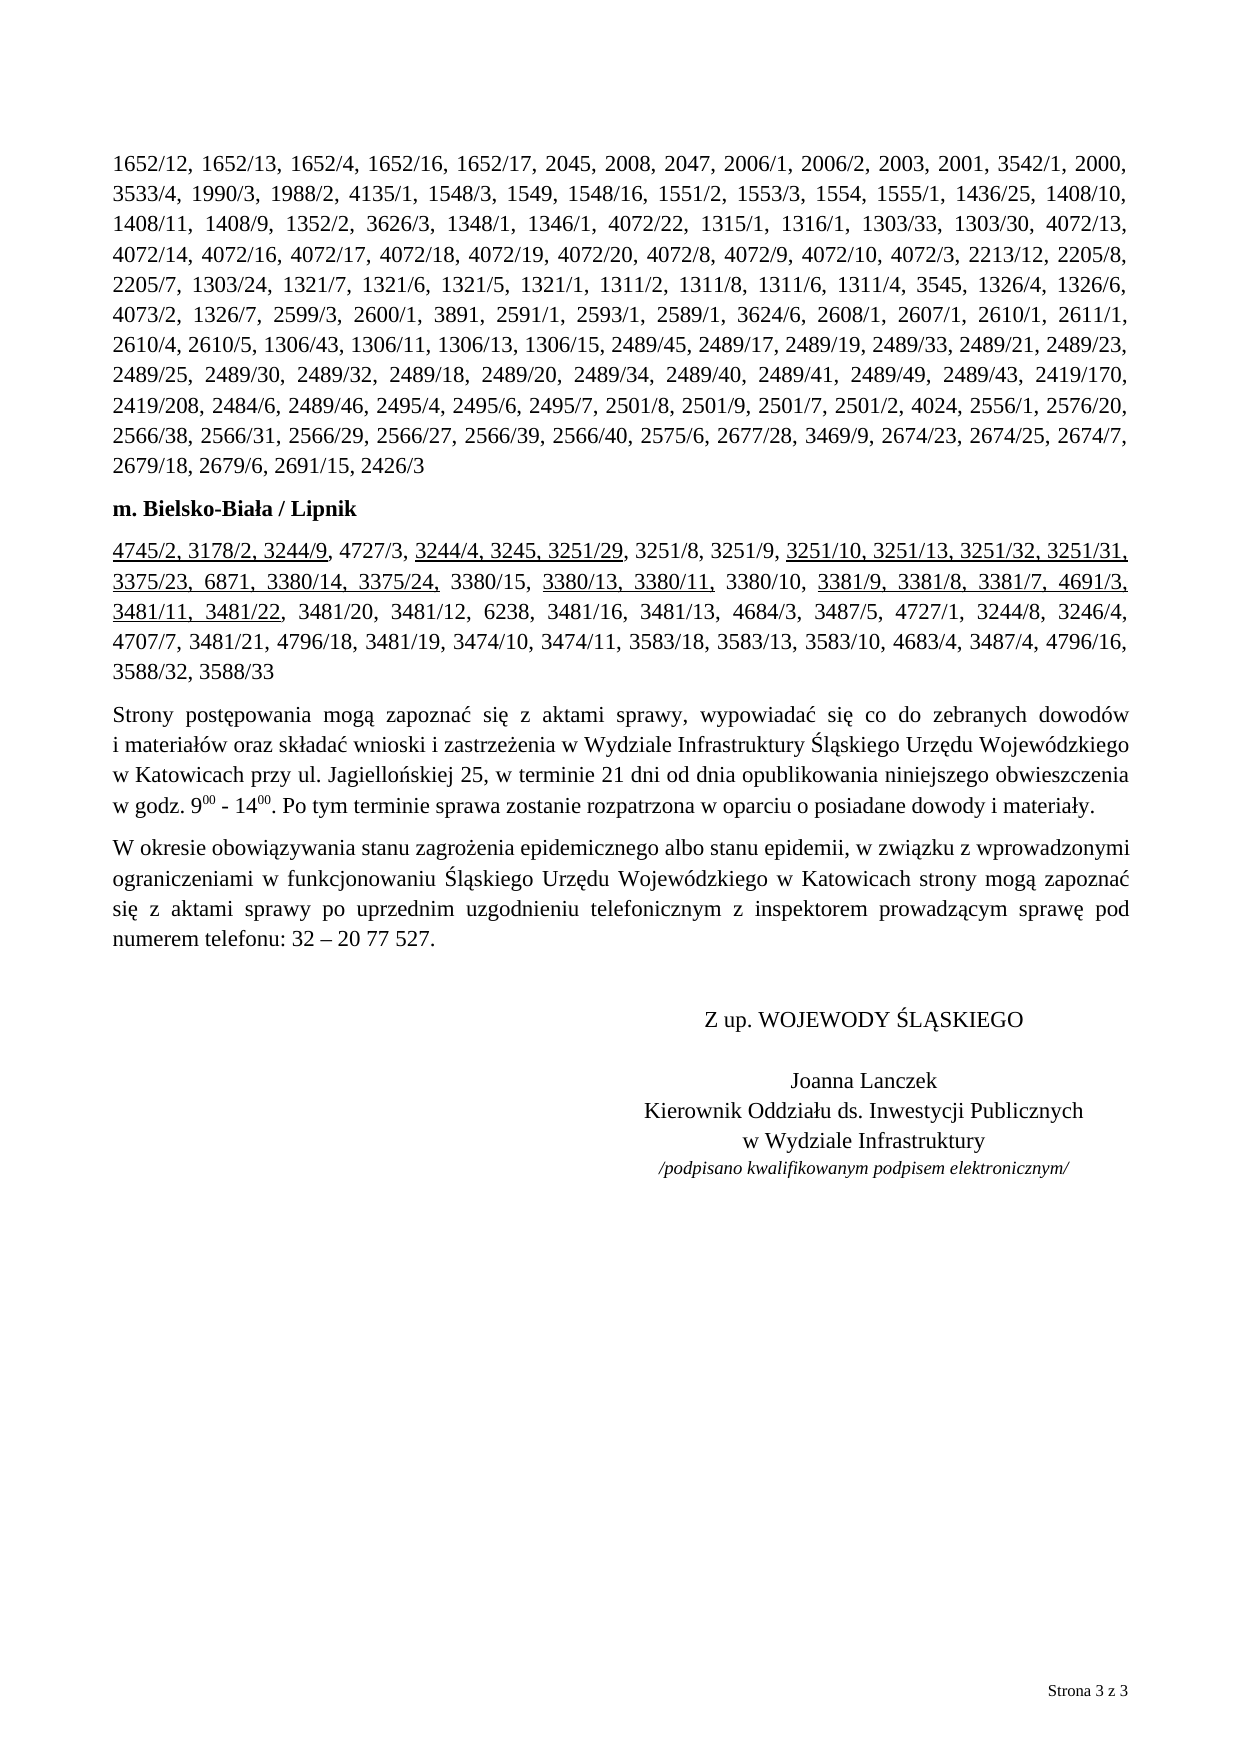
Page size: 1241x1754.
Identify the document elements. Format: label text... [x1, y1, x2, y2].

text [112, 150, 1128, 478]
text Joanna Lanczek [600, 1067, 1128, 1093]
text 4745/2, 3178/2, 3244/9, 4727/3, 3244/4, 3245, 3251/29, 3251/8, 3251/9, 3251/10, 3251/13, 3251/32, 3251/31, 3375/23, 6871, 3380/14, 3375/24, 3380/15, 3380/13, 3380/11, 3380/10, 3381/9, 3381/8, 3381/7, 4691/3, 3481/11, 3481/22, 3481/20, 3481/12, 6238, 3481/16, 3481/13, 4684/3, 3487/5, 4727/1, 3244/8, 3246/4, 4707/7, 3481/21, 4796/18, 3481/19, 3474/10, 3474/11, 3583/18, 3583/13, 3583/10, 4683/4, 3487/4, 4796/16, 3588/32, 3588/33 [112, 537, 1128, 685]
text Kierownik Oddziału ds. Inwestycji Publicznych [600, 1097, 1128, 1123]
text m. Bielsko-Biała / Lipnik [112, 495, 1128, 521]
text Z up. WOJEWODY ŚLĄSKIEGO [600, 1006, 1128, 1033]
text Strony postępowania mogą zapoznać się z aktami sprawy, wypowiadać się co do zebranych dowodów i materiałów oraz składać wnioski i zastrzeżenia w Wydziale Infrastruktury Śląskiego Urzędu Wojewódzkiego w Katowicach przy ul. Jagiellońskiej 25, w terminie 21 dni od dnia opublikowania niniejszego obwieszczenia w godz. 900 - 1400. Po tym terminie sprawa zostanie rozpatrzona w oparciu o posiadane dowody i materiały. [112, 701, 1131, 818]
text /podpisano kwalifikowanym podpisem elektronicznym/ [600, 1157, 1128, 1179]
list W okresie obowiązywania stanu zagrożenia epidemicznego albo stanu epidemii, w związku z wprowadzonymi ograniczeniami w funkcjonowaniu Śląskiego Urzędu Wojewódzkiego w Katowicach strony mogą zapoznać się z aktami sprawy po uprzednim uzgodnieniu telefonicznym z inspektorem prowadzącym sprawę pod numerem telefonu: 32 – 20 77 527. [112, 834, 1131, 951]
text w Wydziale Infrastruktury [600, 1127, 1128, 1153]
